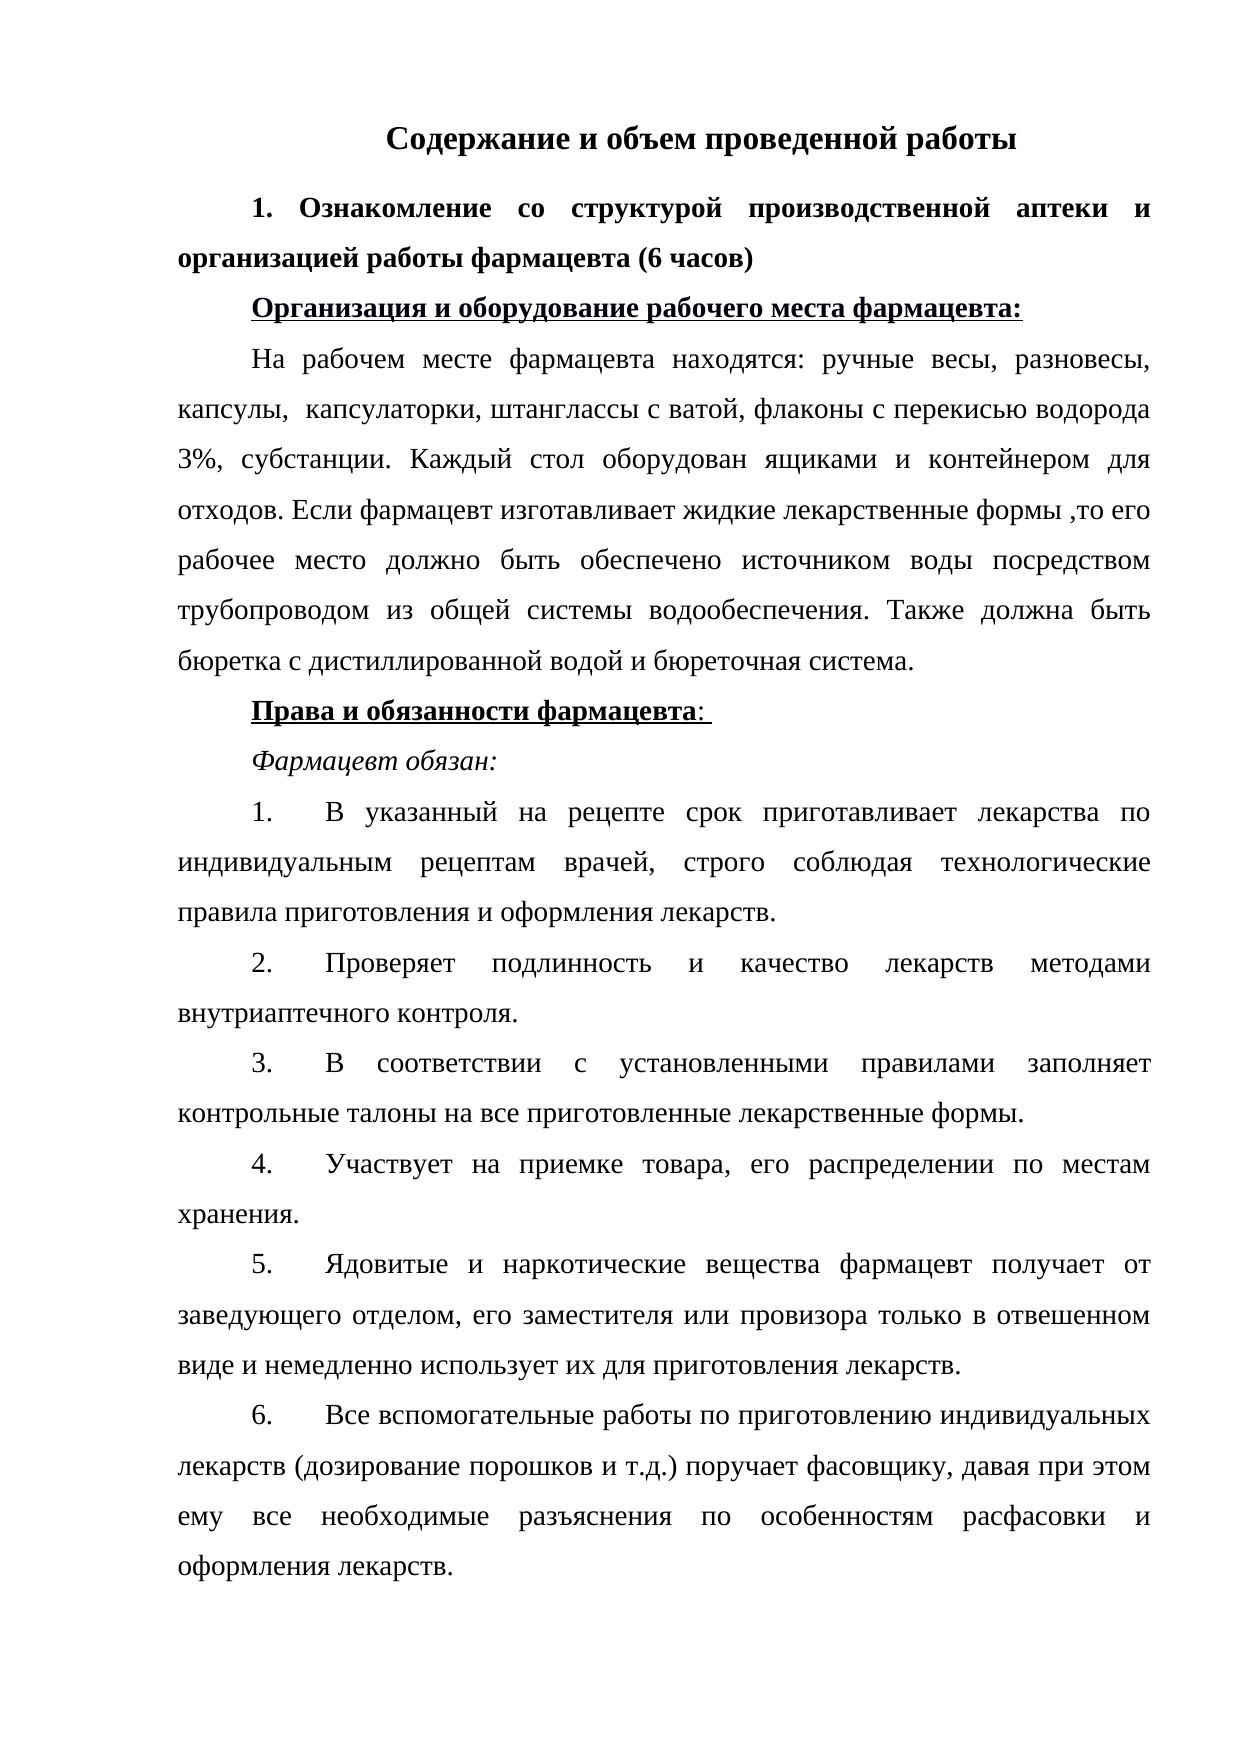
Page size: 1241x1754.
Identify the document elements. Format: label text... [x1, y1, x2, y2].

list В указанный на рецепте срок приготавливает лекарства по индивидуальным рецептам врачей, строго соблюдая технологические правила приготовления и оформления лекарств. [177, 794, 1152, 928]
text 1. Ознакомление со структурой производственной аптеки и организацией работы фармацевта (6 часов) [177, 190, 1152, 274]
text Права и обязанности фармацевта: [177, 693, 1152, 727]
list Все вспомогательные работы по приготовлению индивидуальных лекарств (дозирование порошков и т.д.) поручает фасовщику, давая при этом ему все необходимые разъяснения по особенностям расфасовки и оформления лекарств. [177, 1397, 1152, 1582]
text Содержание и объем проведенной работы [177, 118, 1152, 156]
text На рабочем месте фармацевта находятся: ручные весы, разновесы, капсулы, капсулаторки, штанглассы с ватой, флаконы с перекисью водорода 3%, субстанции. Каждый стол оборудован ящиками и контейнером для отходов. Если фармацевт изготавливает жидкие лекарственные формы ,то его рабочее место должно быть обеспечено источником воды посредством трубопроводом из общей системы водообеспечения. Также должна быть бюретка с дистиллированной водой и бюреточная система. [177, 341, 1152, 676]
text Фармацевт обязан: [177, 743, 1152, 777]
list Ядовитые и наркотические вещества фармацевт получает от заведующего отделом, его заместителя или провизора только в отвешенном виде и немедленно использует их для приготовления лекарств. [177, 1247, 1152, 1381]
list Проверяет подлинность и качество лекарств методами внутриаптечного контроля. [177, 945, 1152, 1028]
list В соответствии с установленными правилами заполняет контрольные талоны на все приготовленные лекарственные формы. [177, 1045, 1152, 1129]
list Участвует на приемке товара, его распределении по местам хранения. [177, 1146, 1152, 1230]
text Организация и оборудование рабочего места фармацевта: [177, 291, 1152, 324]
